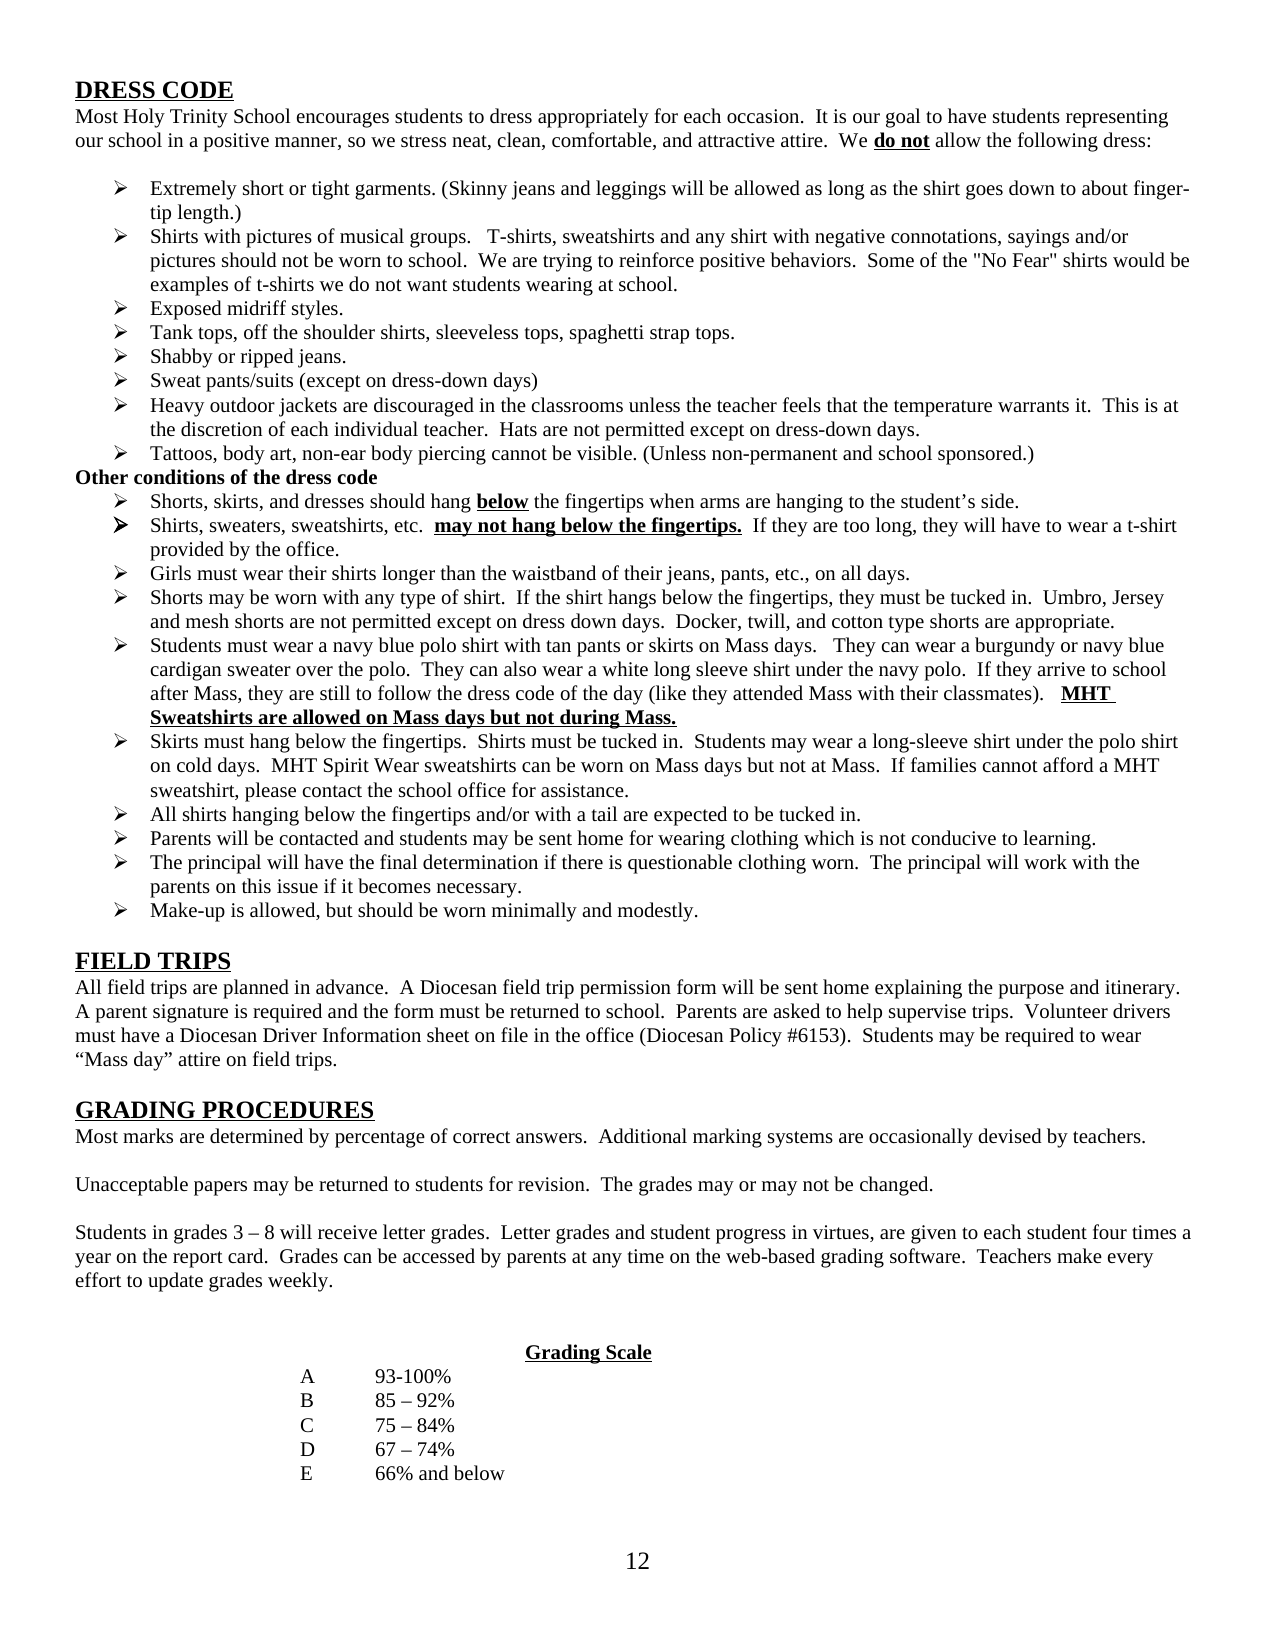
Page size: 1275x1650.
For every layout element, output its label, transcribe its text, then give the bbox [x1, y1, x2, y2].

text GRADING PROCEDURES [75, 1095, 1200, 1124]
list Skirts must hang below the fingertips. Shirts must be tucked in. Students may wear a long-sleeve shirt under the polo shirt on cold days. MHT Spirit Wear sweatshirts can be worn on Mass days but not at Mass. If families cannot afford a MHT sweatshirt, please contact the school office for assistance. [112, 729, 1200, 802]
list Shirts, sweaters, sweatshirts, etc. may not hang below the fingertips. If they are too long, they will have to wear a t-shirt provided by the office. [112, 513, 1200, 561]
text Grading Scale [75, 1340, 1200, 1364]
text DRESS CODE [75, 75, 1200, 104]
list Shabby or ripped jeans. [112, 344, 1200, 368]
list The principal will have the final determination if there is questionable clothing worn. The principal will work with the parents on this issue if it becomes necessary. [112, 850, 1200, 898]
text Most encourages students to dress appropriately for each occasion. It is our goal to have students representing our school in a positive manner, so we stress neat, clean, comfortable, and attractive attire. We do not allow the following dress: [75, 104, 1200, 152]
list Parents will be contacted and students may be sent home for wearing clothing which is not conducive to learning. [112, 826, 1200, 850]
text FIELD TRIPS [75, 946, 1200, 975]
list All shirts hanging below the fingertips and/or with a tail are expected to be tucked in. [112, 802, 1200, 826]
list Shorts may be worn with any type of shirt. If the shirt hangs below the fingertips, they must be tucked in. Umbro, Jersey and mesh shorts are not permitted except on dress down days. Docker, twill, and cotton type shorts are appropriate. [112, 585, 1200, 633]
list Tank tops, off the shoulder shirts, sleeveless tops, spaghetti strap tops. [112, 320, 1200, 344]
list Girls must wear their shirts longer than the waistband of their jeans, pants, etc., on all days. [112, 561, 1200, 585]
text Unacceptable papers may be returned to students for revision. The grades may or may not be changed. [75, 1172, 1200, 1196]
list Exposed midriff styles. [112, 296, 1200, 320]
list Shirts with pictures of musical groups. T-shirts, sweatshirts and any shirt with negative connotations, sayings and/or pictures should not be worn to school. We are trying to reinforce positive behaviors. Some of the "No Fear" shirts would be examples of t-shirts we do not want students wearing at school. [112, 224, 1200, 296]
list Students must wear a navy blue polo shirt with tan pants or skirts on Mass days. They can wear a burgundy or navy blue cardigan sweater over the polo. They can also wear a white long sleeve shirt under the navy polo. If they arrive to school after Mass, they are still to follow the dress code of the day (like they attended Mass with their classmates). MHT Sweatshirts are allowed on Mass days but not during Mass. [112, 633, 1200, 729]
list Tattoos, body art, non-ear body piercing cannot be visible. (Unless non-permanent and school sponsored.) [112, 441, 1200, 465]
text Other conditions of the dress code [75, 465, 1200, 489]
list Extremely short or tight garments. (Skinny jeans and leggings will be allowed as long as the shirt goes down to about finger-tip length.) [112, 176, 1200, 224]
list Sweat pants/suits (except on dress-down days) [112, 368, 1200, 392]
text C 75 – 84% [75, 1412, 1200, 1437]
text Most marks are determined by percentage of correct answers. Additional marking systems are occasionally devised by teachers. [75, 1124, 1200, 1148]
list Make-up is allowed, but should be worn minimally and modestly. [112, 898, 1200, 922]
text B 85 – 92% [75, 1388, 1200, 1412]
list Heavy outdoor jackets are discouraged in the classrooms unless the teacher feels that the temperature warrants it. This is at the discretion of each individual teacher. Hats are not permitted except on dress-down days. [112, 392, 1200, 441]
list Shorts, skirts, and dresses should hang below the fingertips when arms are hanging to the student’s side. [112, 489, 1200, 513]
text All field trips are planned in advance. A Diocesan field trip permission form will be sent home explaining the purpose and itinerary. A parent signature is required and the form must be returned to school. Parents are asked to help supervise trips. Volunteer drivers must have a Diocesan Driver Information sheet on file in the office (Diocesan Policy #6153). Students may be required to wear “Mass day” attire on field trips. [75, 975, 1200, 1071]
text E 66% and below [75, 1461, 1200, 1485]
text Students in grades 3 – 8 will receive letter grades. Letter grades and student progress in virtues, are given to each student four times a year on the report card. Grades can be accessed by parents at any time on the web-based grading software. Teachers make every effort to update grades weekly. [75, 1220, 1200, 1292]
text D 67 – 74% [75, 1437, 1200, 1461]
text A 93-100% [75, 1364, 1200, 1388]
